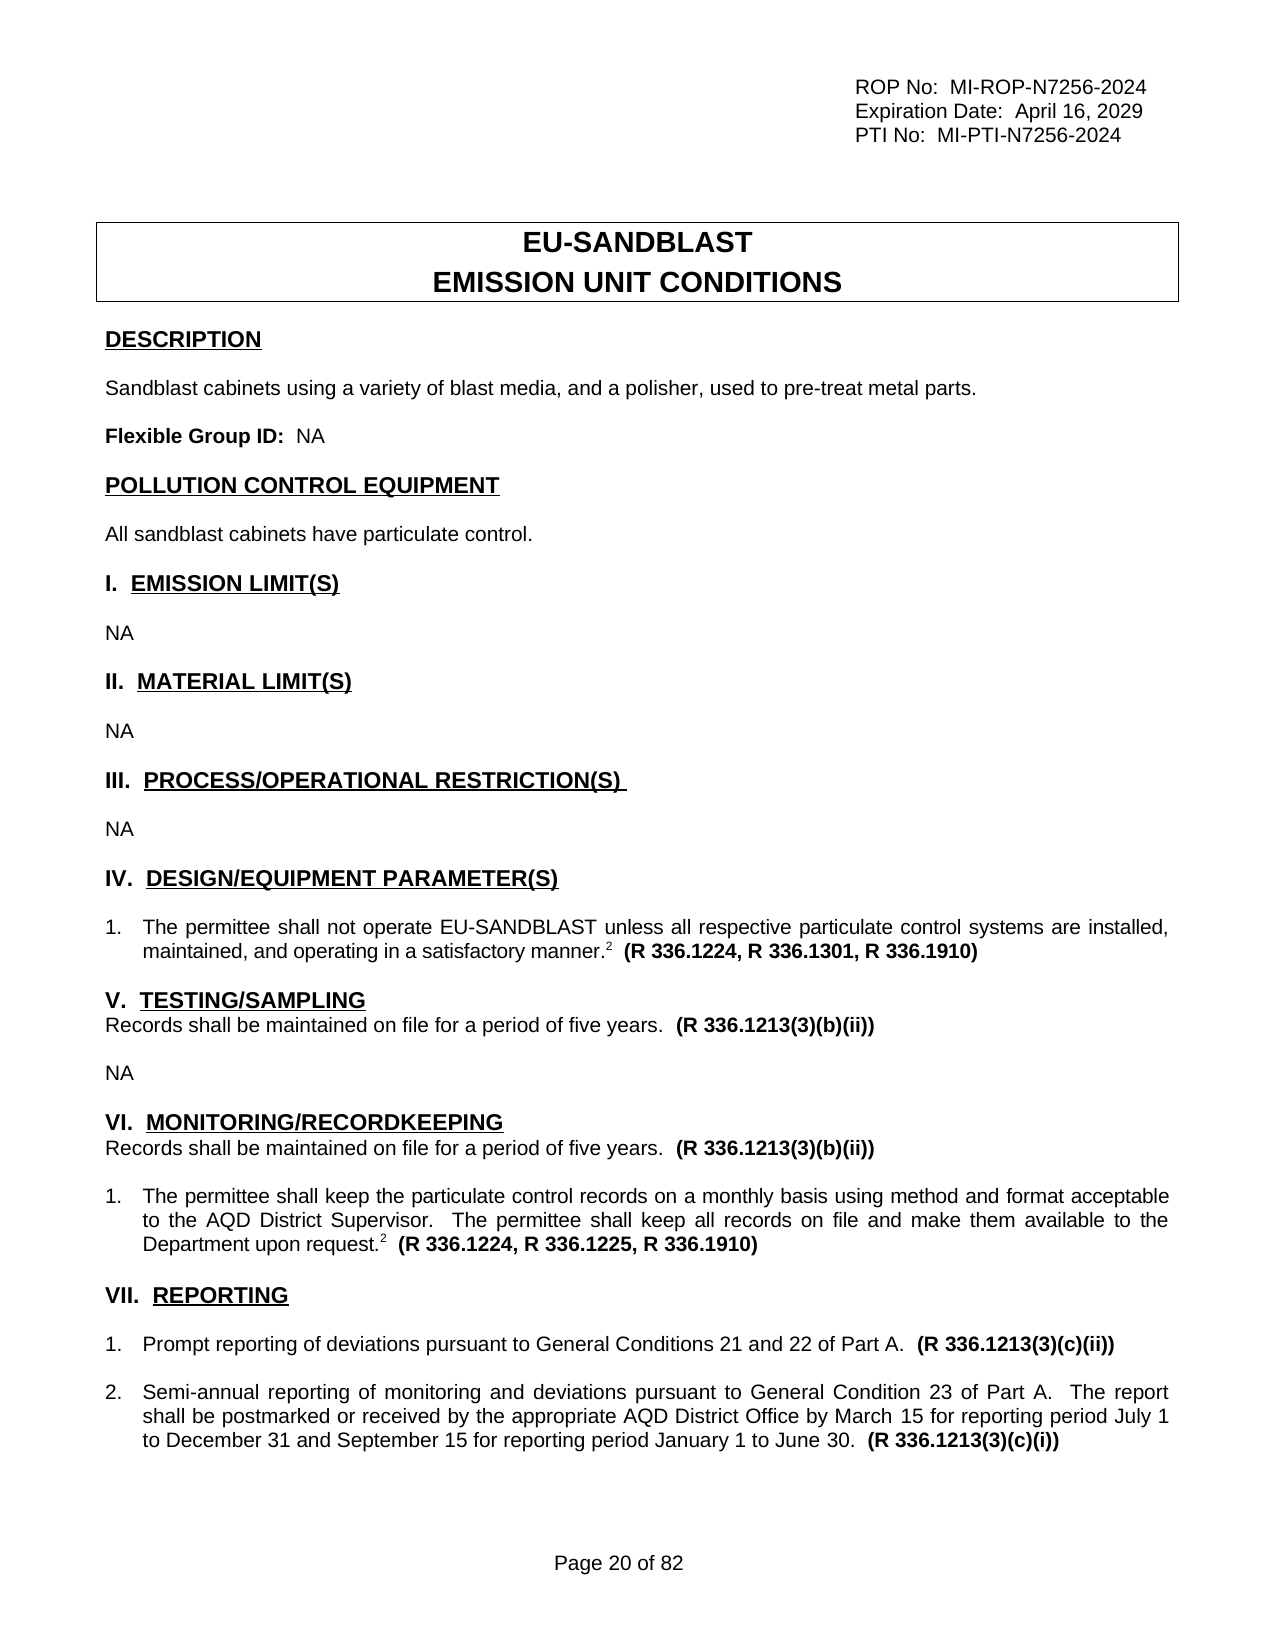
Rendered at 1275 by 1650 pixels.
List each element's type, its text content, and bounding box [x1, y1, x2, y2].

text I. EMISSION LIMIT(S) [105, 570, 1170, 596]
text All sandblast cabinets have particulate control. [105, 522, 1170, 546]
text Records shall be maintained on file for a period of five years. (R 336.1213(3)(b)(ii)) [105, 1013, 1170, 1037]
text NA [105, 1061, 1170, 1085]
text NA [105, 817, 1170, 841]
text V. TESTING/SAMPLING [105, 987, 1170, 1013]
text II. MATERIAL LIMIT(S) [105, 668, 1170, 695]
text VI. MONITORING/RECORDKEEPING [105, 1109, 1170, 1136]
text 1. Prompt reporting of deviations pursuant to General Conditions 21 and 22 of Part A. (R 336.1213(3)(c)(ii)) [105, 1332, 1170, 1356]
text 2. Semi-annual reporting of monitoring and deviations pursuant to General Condition 23 of Part A. The report shall be postmarked or received by the appropriate AQD District Office by March 15 for reporting period July 1 to December 31 and September 15 for reporting period January 1 to June 30. (R 336.1213(3)(c)(i)) [105, 1380, 1170, 1452]
text DESCRIPTION [105, 326, 1170, 352]
text EMISSION UNIT CONDITIONS [97, 262, 1178, 301]
text VII. REPORTING [105, 1282, 1170, 1308]
text Flexible Group ID: NA [105, 424, 1170, 448]
text Records shall be maintained on file for a period of five years. (R 336.1213(3)(b)(ii)) [105, 1136, 1170, 1159]
text IV. DESIGN/EQUIPMENT PARAMETER(S) [105, 865, 1170, 891]
text 1. The permittee shall not operate EU-SANDBLAST unless all respective particulate control systems are installed, maintained, and operating in a satisfactory manner.2 (R 336.1224, R 336.1301, R 336.1910) [105, 915, 1170, 963]
text Sandblast cabinets using a variety of blast media, and a polisher, used to pre-treat metal parts. [105, 376, 1170, 400]
list The permittee shall keep the particulate control records on a monthly basis using method and format acceptable to the AQD District Supervisor. The permittee shall keep all records on file and make them available to the Department upon request.2 (R 336.1224, R 336.1225, R 336.1910) [105, 1183, 1170, 1255]
text POLLUTION CONTROL EQUIPMENT [105, 472, 1170, 498]
text NA [105, 620, 1170, 644]
subtitle EU-SANDBLAST [97, 223, 1178, 259]
text III. PROCESS/OPERATIONAL RESTRICTION(S) [105, 767, 1170, 793]
text NA [105, 719, 1170, 743]
